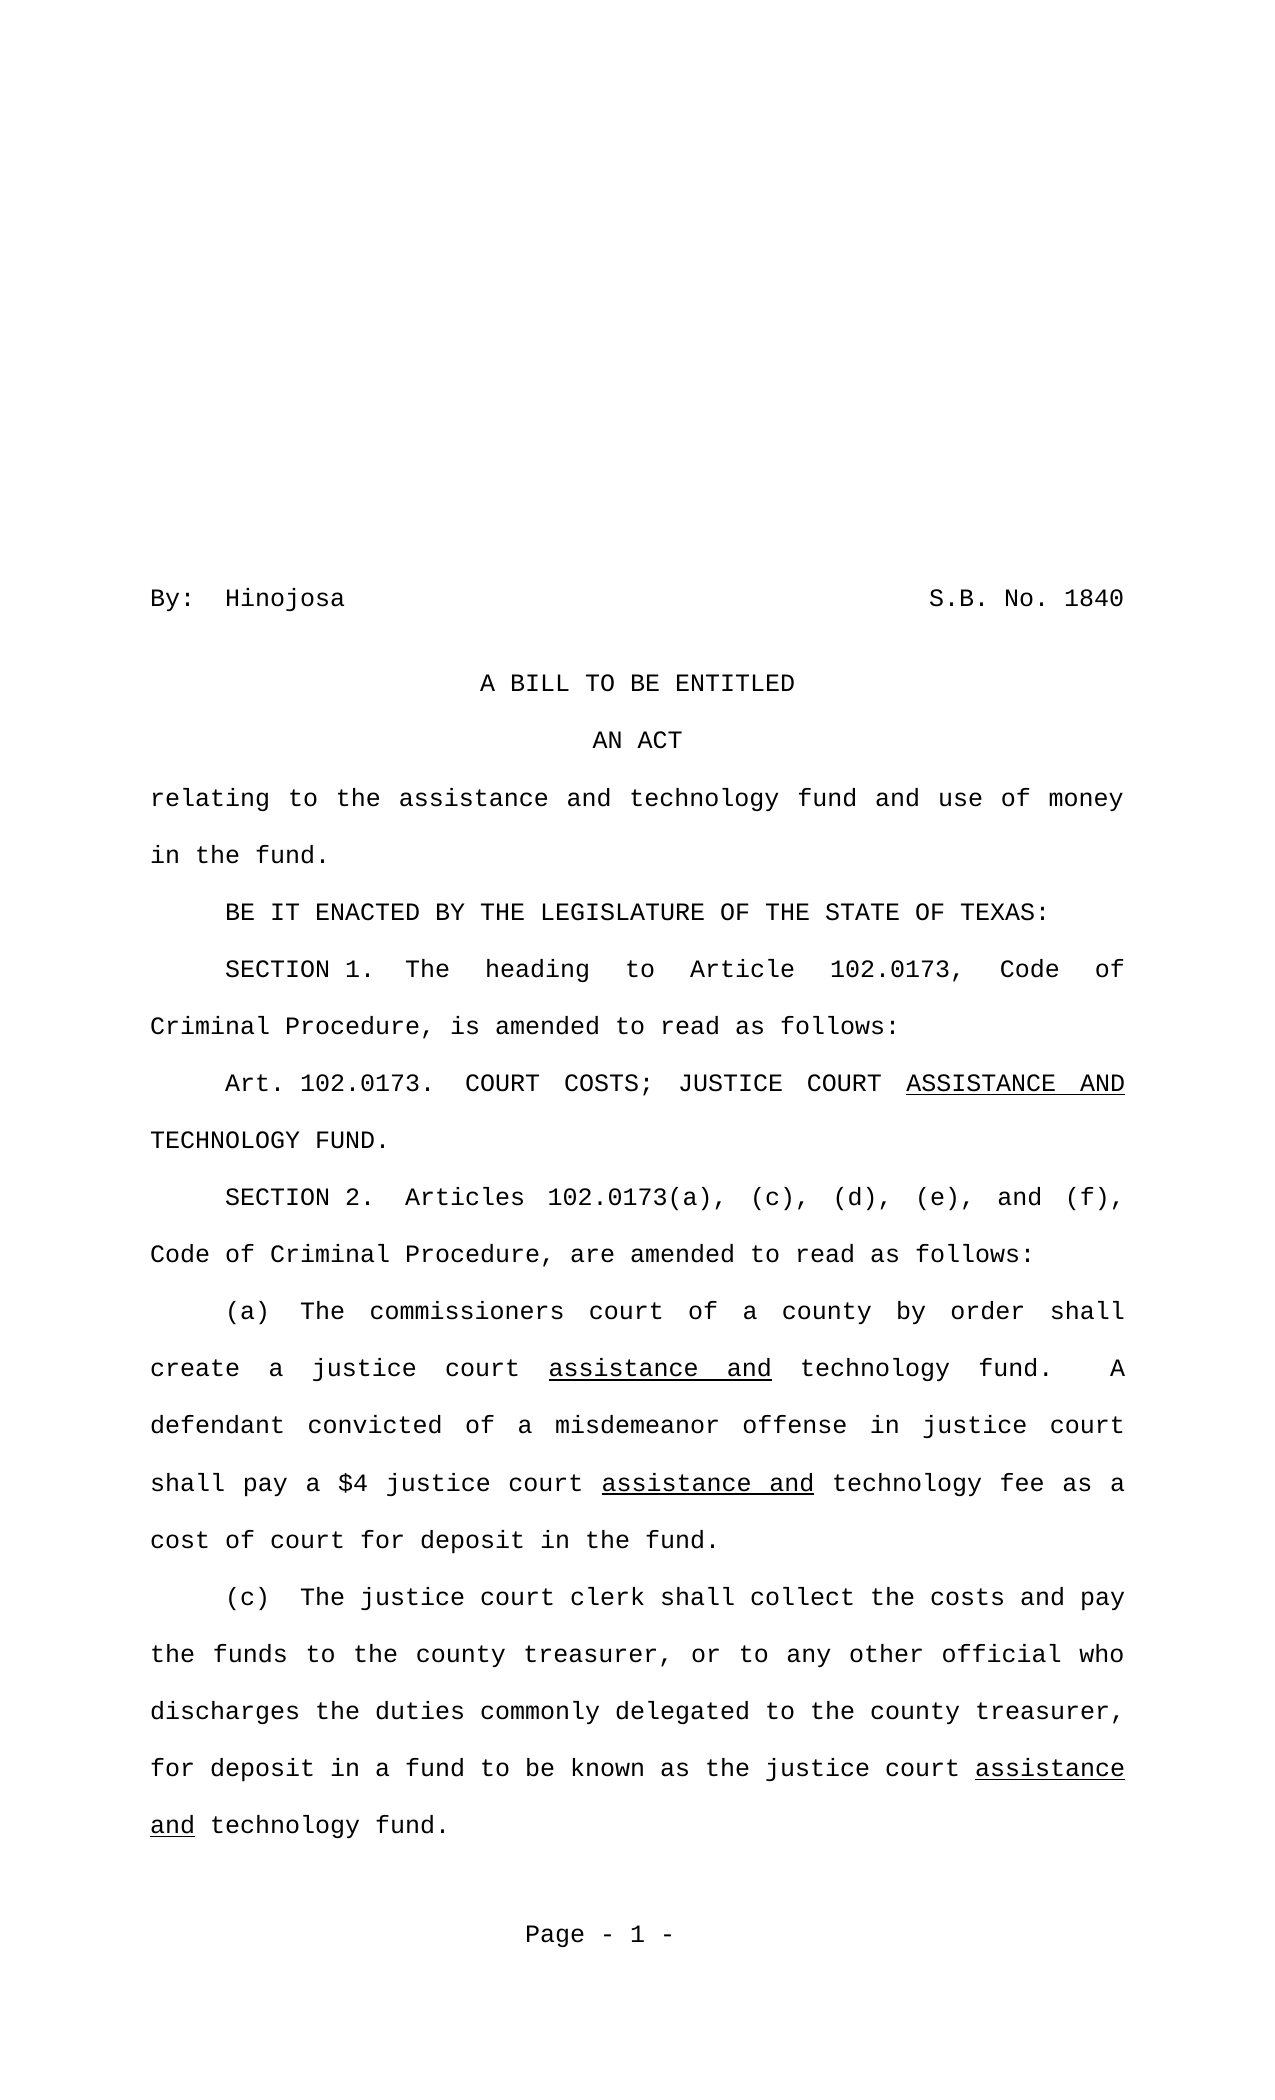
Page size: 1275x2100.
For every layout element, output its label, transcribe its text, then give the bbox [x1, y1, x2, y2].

text A BILL TO BE ENTITLED [150, 671, 1125, 699]
text By: Hinojosa S.B. No. 1840 [150, 585, 1125, 614]
text (c) The justice court clerk shall collect the costs and pay the funds to the county treasurer, or to any other official who discharges the duties commonly delegated to the county treasurer, for deposit in a fund to be known as the justice court assistance and technology fund. [150, 1584, 1125, 1841]
text relating to the assistance and technology fund and use of money in the fund. [150, 785, 1125, 871]
text (a) The commissioners court of a county by order shall create a justice court assistance and technology fund. A defendant convicted of a misdemeanor offense in justice court shall pay a $4 justice court assistance and technology fee as a cost of court for deposit in the fund. [150, 1299, 1125, 1556]
text SECTION 2. Articles 102.0173(a), (c), (d), (e), and (f), Code of Criminal Procedure, are amended to read as follows: [150, 1184, 1125, 1270]
text SECTION 1. The heading to Article 102.0173, Code of Criminal Procedure, is amended to read as follows: [150, 956, 1125, 1042]
text BE IT ENACTED BY THE LEGISLATURE OF THE STATE OF TEXAS: [150, 899, 1125, 928]
text Art. 102.0173. COURT COSTS; JUSTICE COURT ASSISTANCE AND TECHNOLOGY FUND. [150, 1070, 1125, 1156]
text AN ACT [150, 728, 1125, 756]
